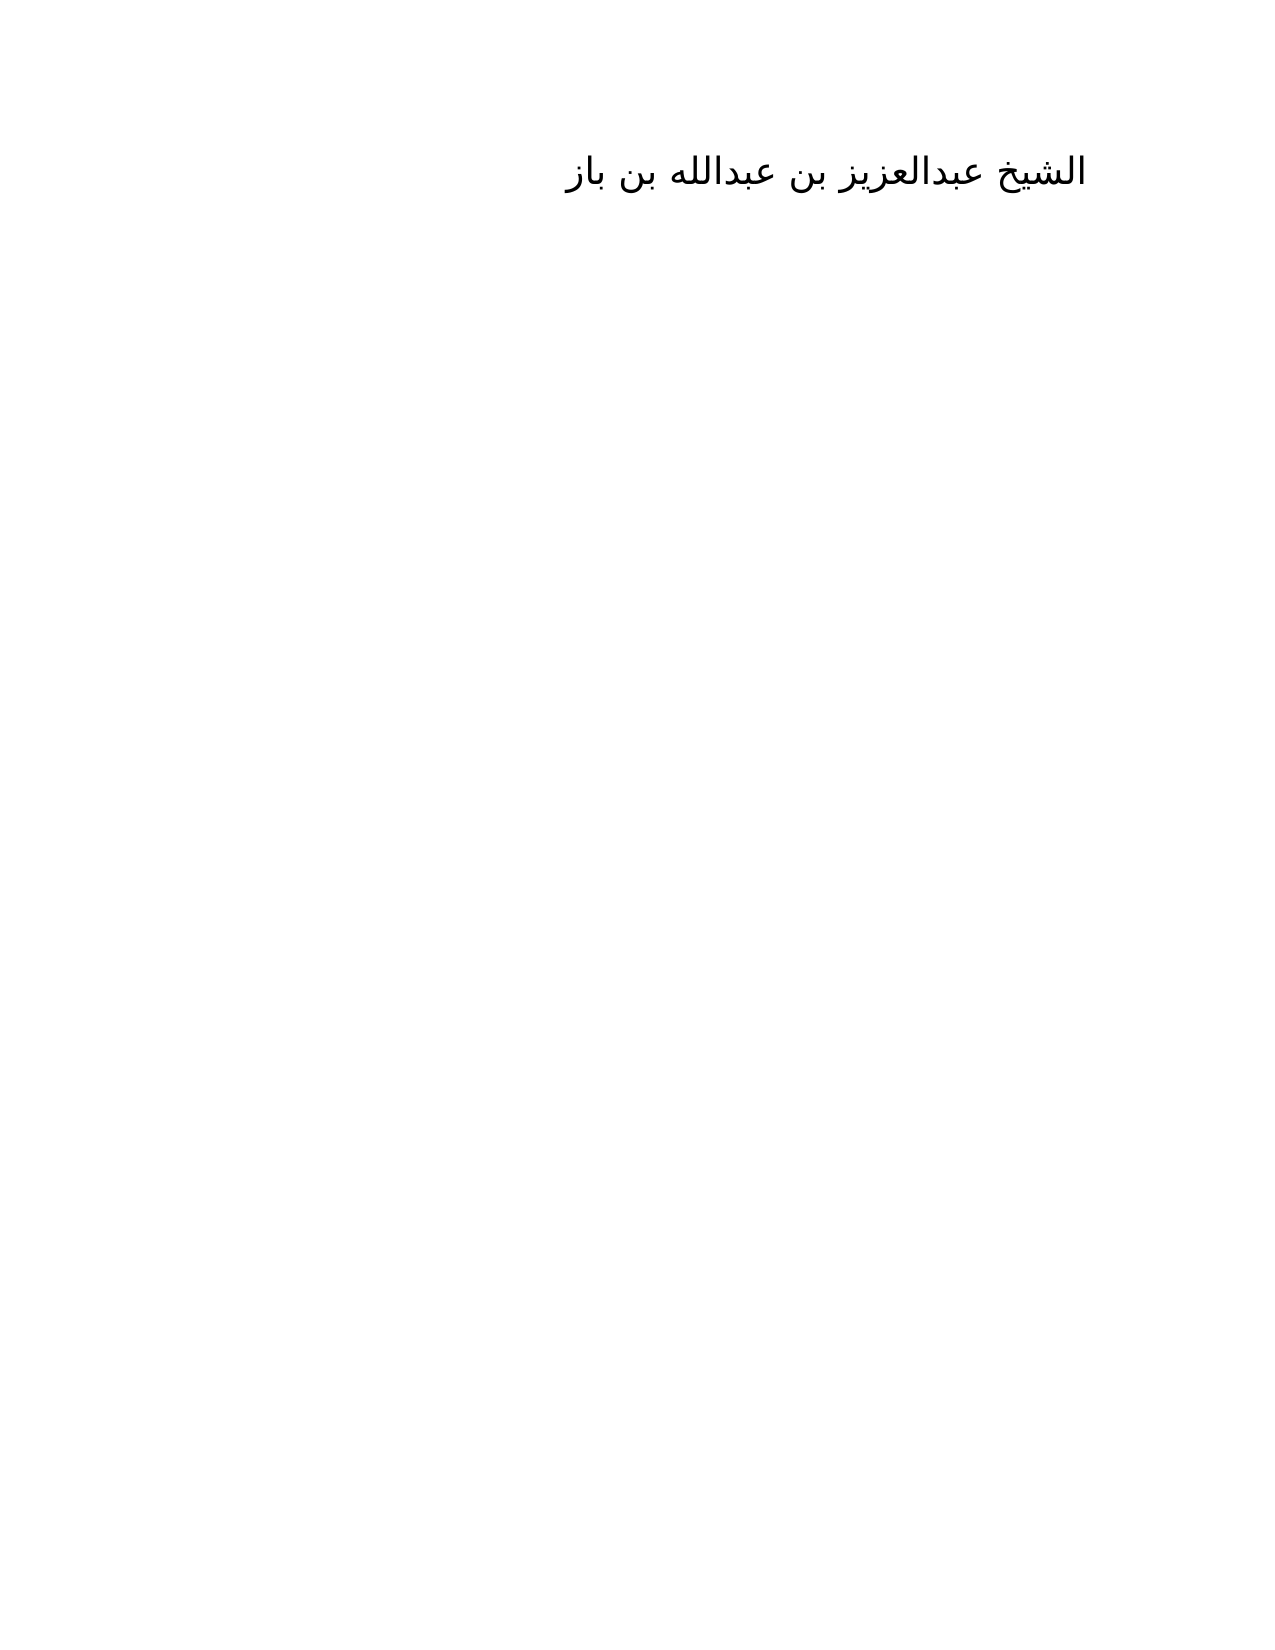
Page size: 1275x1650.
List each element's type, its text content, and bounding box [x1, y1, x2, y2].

text الشيخ عبدالعزيز بن عبدالله بن باز [187, 150, 1087, 194]
